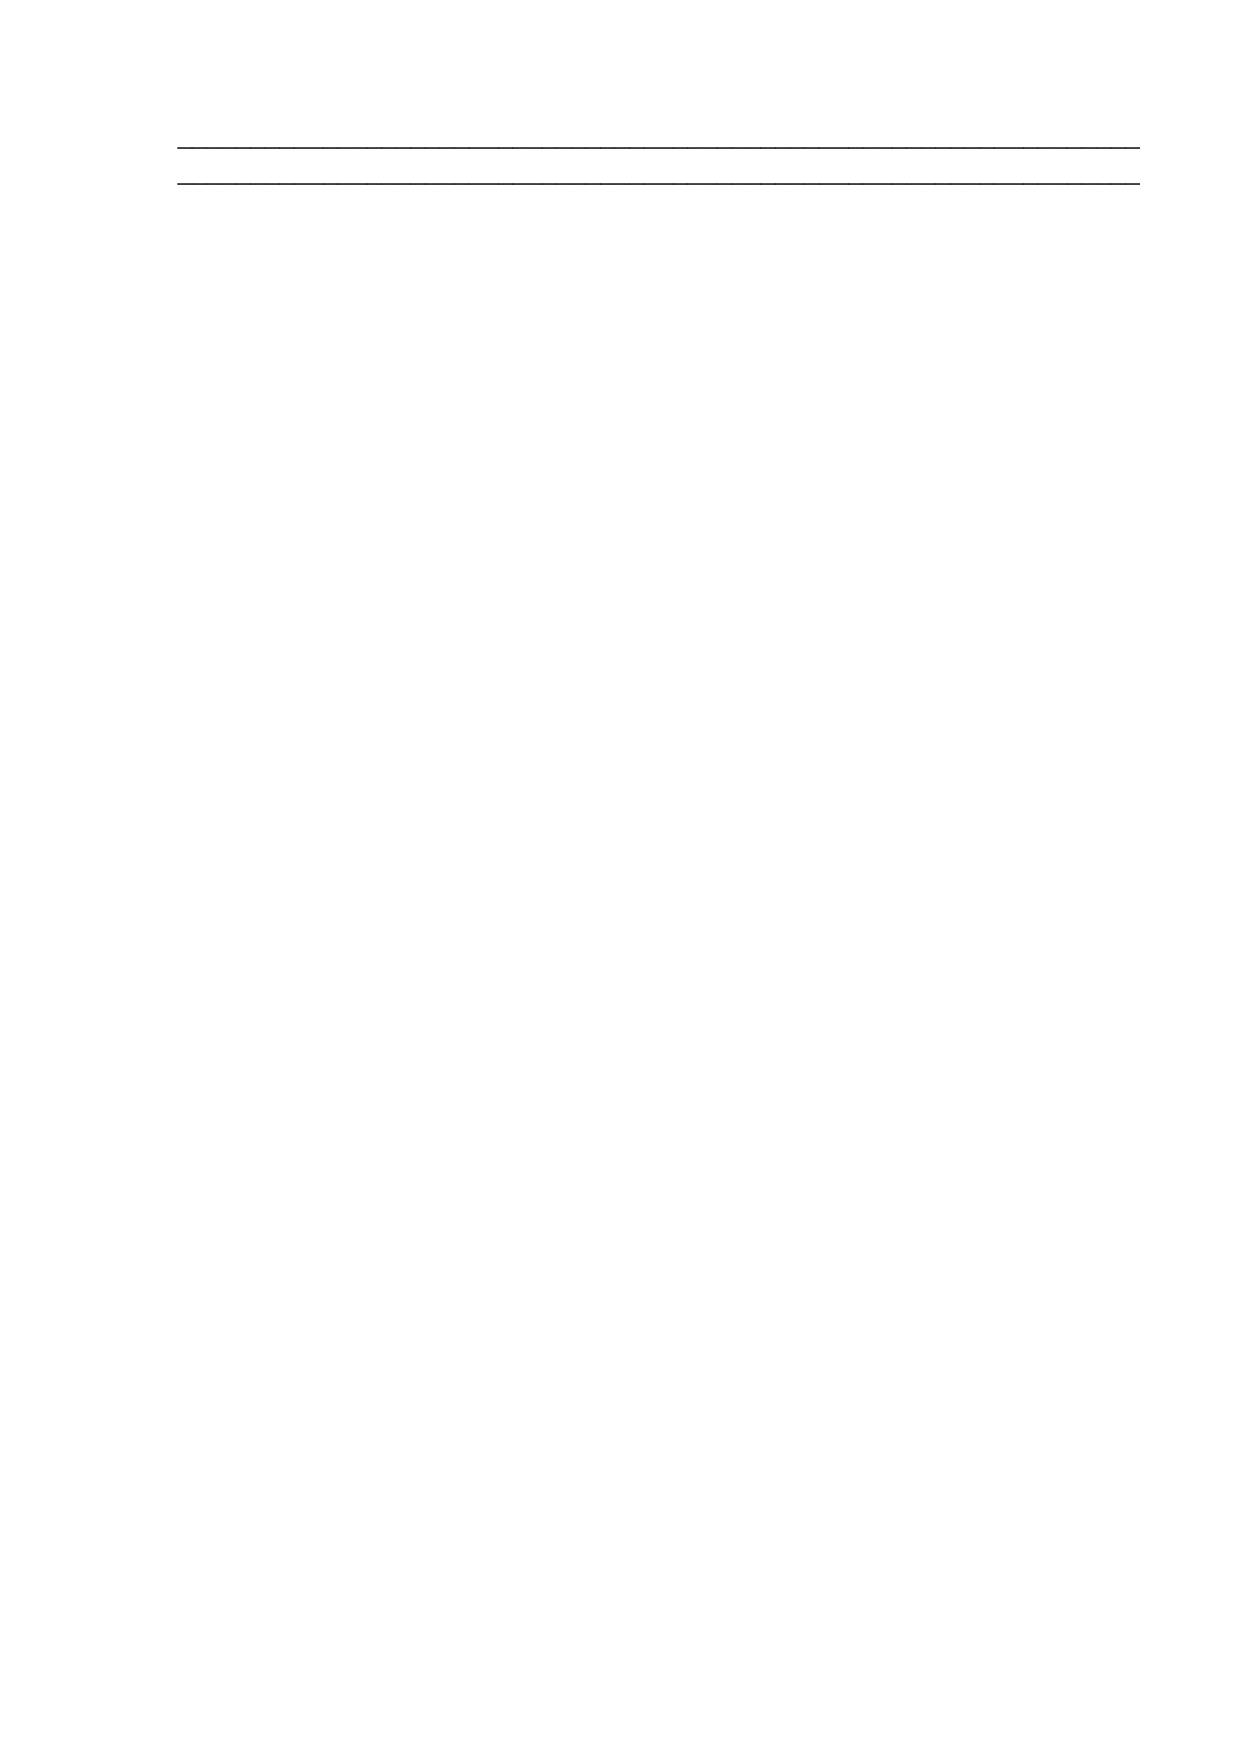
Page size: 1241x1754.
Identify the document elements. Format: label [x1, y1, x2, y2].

text [177, 118, 1152, 188]
